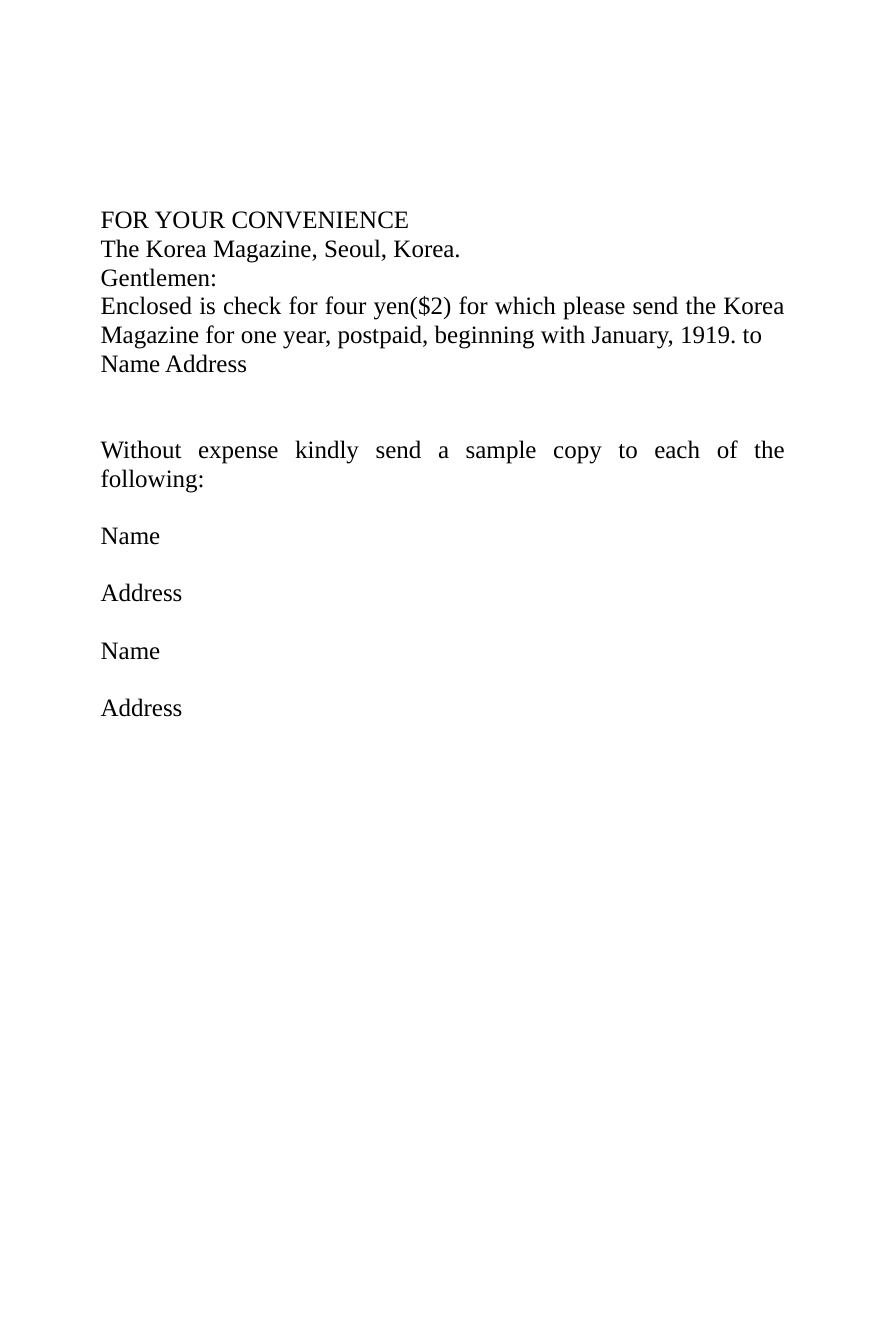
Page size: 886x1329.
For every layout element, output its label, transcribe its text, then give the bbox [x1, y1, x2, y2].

text Name [100, 636, 786, 664]
text Without expense kindly send a sample copy to each of the following: [100, 435, 786, 493]
text The Korea Magazine, Seoul, Korea. [100, 234, 786, 263]
text Name [100, 521, 786, 550]
text FOR YOUR CONVENIENCE [100, 205, 786, 234]
text Address [100, 578, 786, 607]
text Enclosed is check for four yen($2) for which please send the Korea Magazine for one year, postpaid, beginning with January, 1919. to [100, 291, 786, 349]
text Name Address [100, 349, 786, 378]
text Gentlemen: [100, 263, 786, 291]
text Address [100, 693, 786, 722]
